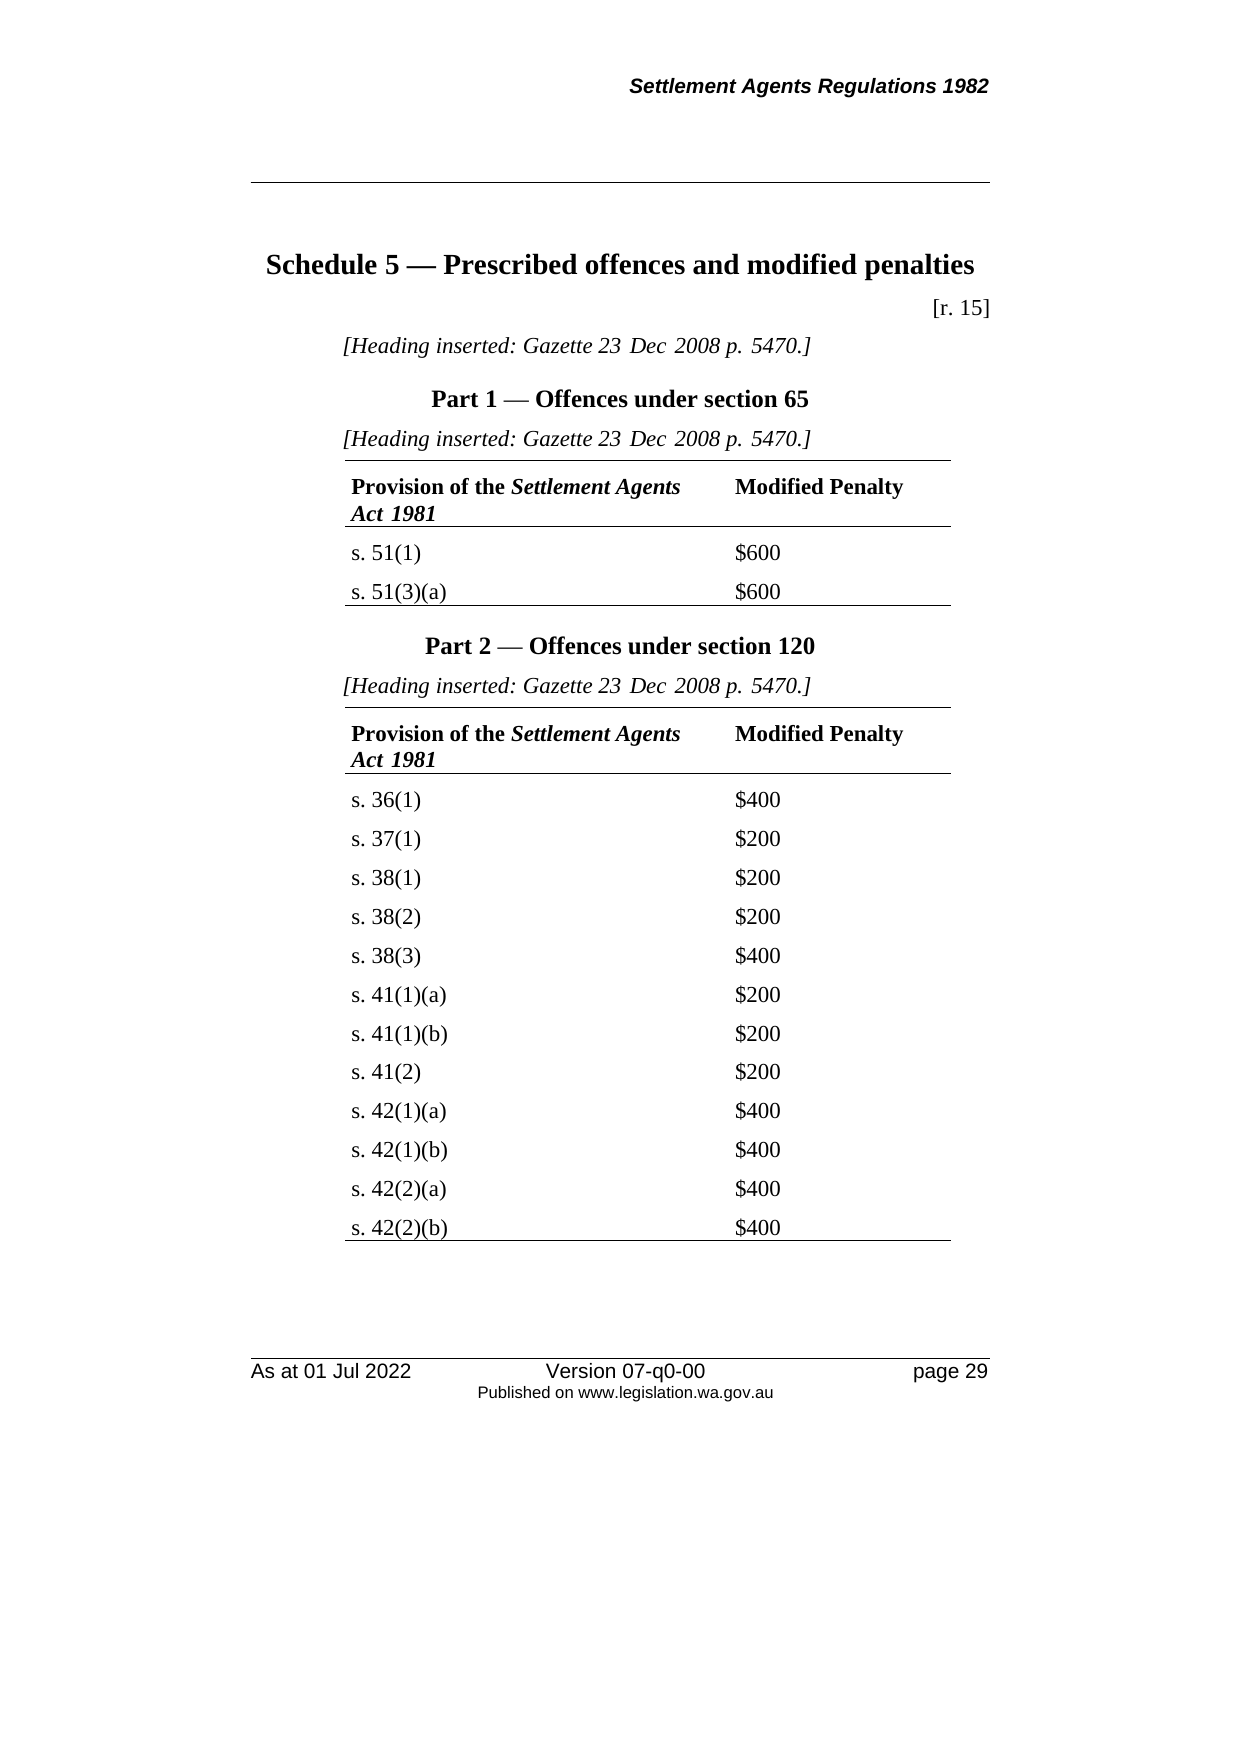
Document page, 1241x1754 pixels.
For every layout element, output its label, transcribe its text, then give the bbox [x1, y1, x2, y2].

table_cell s. 41(1)(a) [345, 968, 729, 1007]
table_cell $400 [729, 1085, 951, 1124]
subtitle [Heading inserted: Gazette 23 Dec 2008 p. 5470.] [251, 425, 990, 451]
table_cell $600 [729, 527, 951, 566]
subtitle Part 1 — Offences under section 65 [251, 384, 990, 412]
table_cell $200 [729, 1007, 951, 1046]
table_cell $200 [729, 813, 951, 852]
table_cell $400 [729, 1201, 951, 1240]
table_cell $600 [729, 566, 951, 605]
table_cell $200 [729, 1046, 951, 1085]
table_header Provision of the Settlement Agents Act 1981 [345, 461, 729, 526]
table_cell $200 [729, 852, 951, 891]
table_header Modified Penalty [729, 461, 951, 526]
table_cell $400 [729, 1163, 951, 1201]
table_cell s. 42(2)(b) [345, 1201, 729, 1240]
subtitle [Heading inserted: Gazette 23 Dec 2008 p. 5470.] [251, 672, 990, 698]
table_cell s. 38(3) [345, 929, 729, 968]
table_cell $400 [729, 929, 951, 968]
text [r. 15] [251, 293, 990, 320]
table_cell $400 [729, 1124, 951, 1162]
subtitle [Heading inserted: Gazette 23 Dec 2008 p. 5470.] [251, 332, 990, 359]
table_header Provision of the Settlement Agents Act 1981 [345, 708, 729, 773]
table_cell s. 42(2)(a) [345, 1163, 729, 1201]
table_cell s. 42(1)(b) [345, 1124, 729, 1162]
table_header Modified Penalty [729, 708, 951, 773]
table_cell s. 36(1) [345, 774, 729, 813]
table_cell $200 [729, 968, 951, 1007]
subtitle Schedule 5 — Prescribed offences and modified penalties [251, 247, 990, 281]
table_cell s. 38(1) [345, 852, 729, 891]
table_cell s. 37(1) [345, 813, 729, 852]
table_cell s. 51(1) [345, 527, 729, 566]
table_cell s. 51(3)(a) [345, 566, 729, 605]
table_cell $400 [729, 774, 951, 813]
subtitle Part 2 — Offences under section 120 [251, 631, 990, 659]
table_cell s. 41(2) [345, 1046, 729, 1085]
table_cell s. 42(1)(a) [345, 1085, 729, 1124]
table_cell s. 38(2) [345, 891, 729, 929]
table_cell $200 [729, 891, 951, 929]
table_cell s. 41(1)(b) [345, 1007, 729, 1046]
